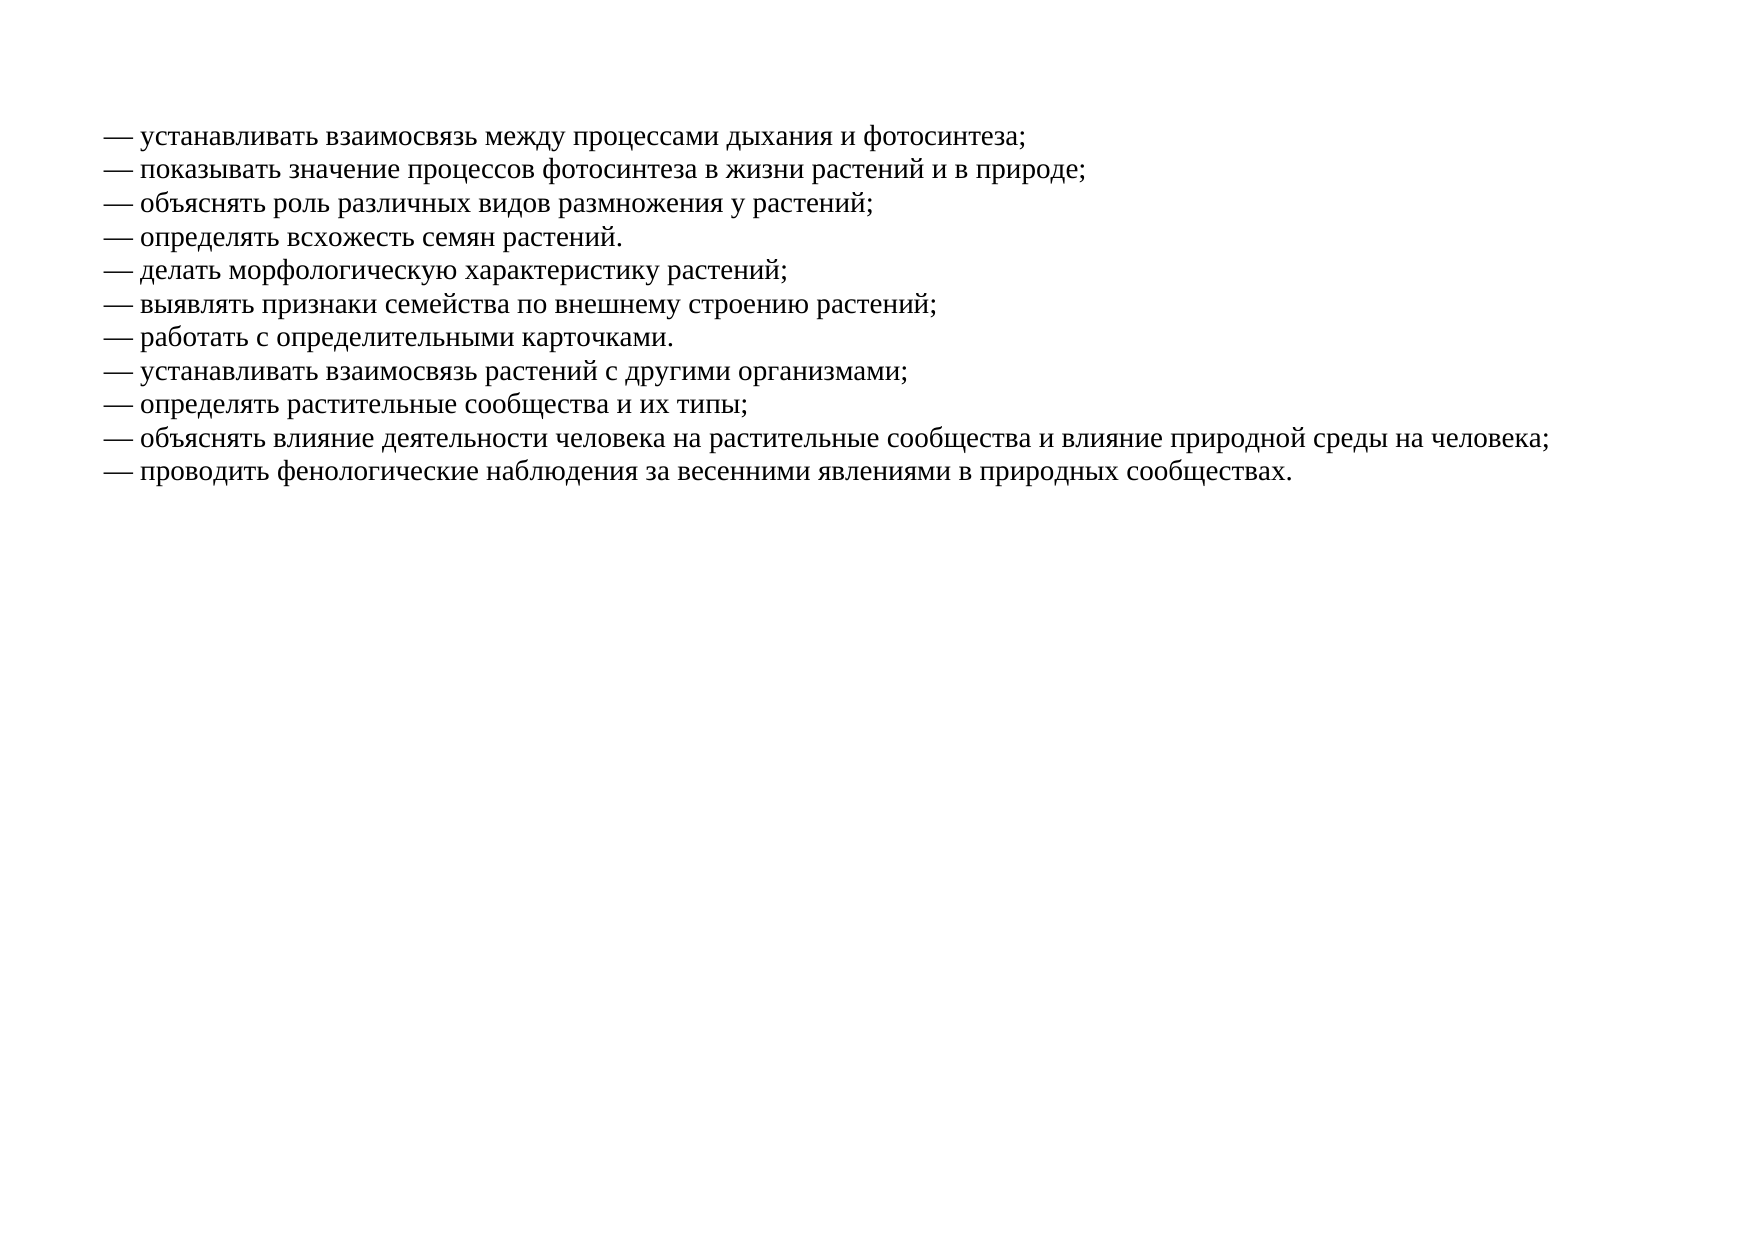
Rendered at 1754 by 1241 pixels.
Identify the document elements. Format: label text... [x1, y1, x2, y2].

text — делать морфологическую характеристику растений; [103, 252, 1665, 286]
text — определять всхожесть семян растений. [103, 219, 1665, 252]
text — объяснять роль различных видов размножения у растений; [103, 185, 1665, 219]
text — объяснять влияние деятельности человека на растительные сообщества и влияние природной среды на человека; [103, 420, 1665, 453]
text — проводить фенологические наблюдения за весенними явлениями в природных сообществах. [103, 453, 1665, 487]
text — работать с определительными карточками. [103, 319, 1665, 353]
text — устанавливать взаимосвязь растений с другими организмами; [103, 353, 1665, 386]
text — показывать значение процессов фотосинтеза в жизни растений и в природе; [103, 152, 1665, 185]
text — устанавливать взаимосвязь между процессами дыхания и фотосинтеза; [103, 118, 1665, 152]
text — выявлять признаки семейства по внешнему строению растений; [103, 286, 1665, 319]
text — определять растительные сообщества и их типы; [103, 386, 1665, 420]
